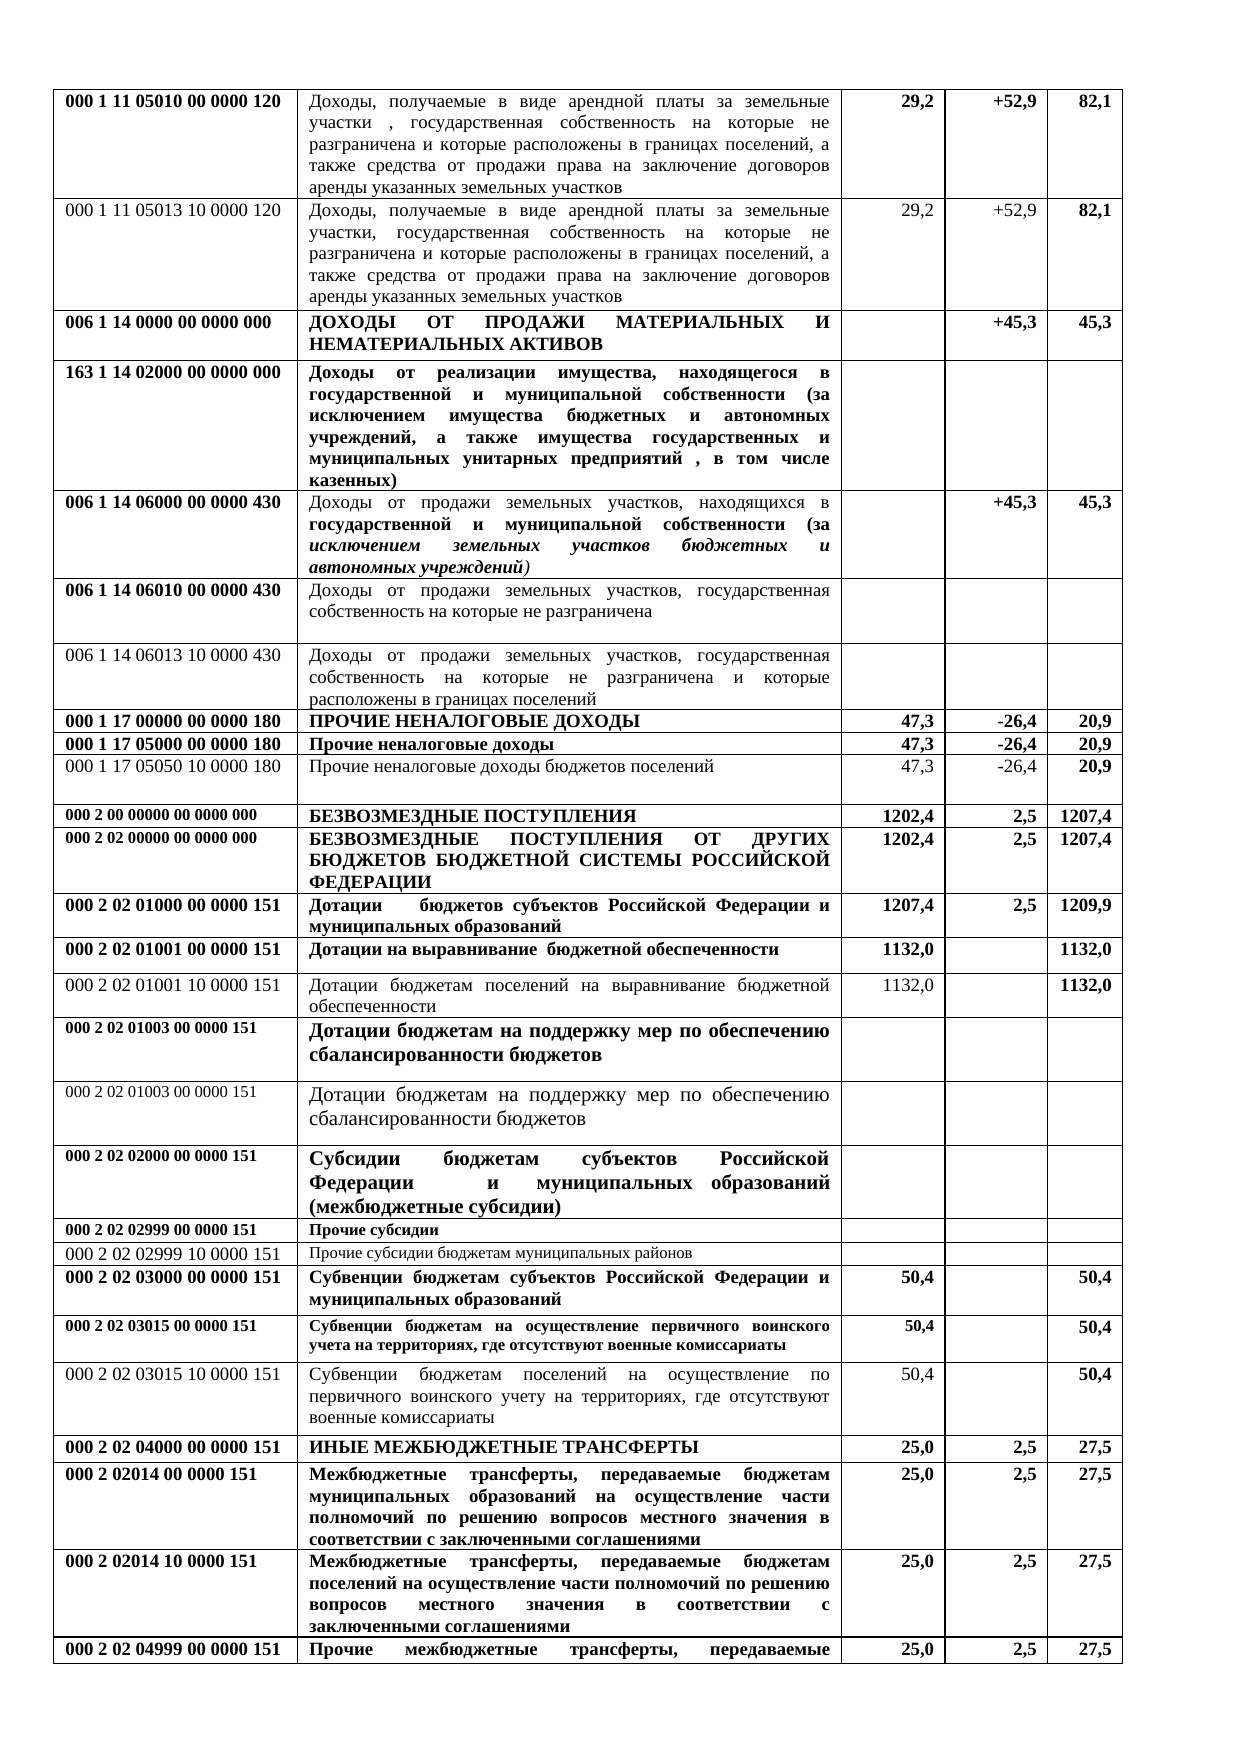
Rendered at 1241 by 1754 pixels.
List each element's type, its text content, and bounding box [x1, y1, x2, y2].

table_cell [946, 1363, 1047, 1435]
table_cell ПРОЧИЕ НЕНАЛОГОВЫЕ ДОХОДЫ [298, 710, 841, 732]
table_cell 000 2 02014 00 0000 151 [54, 1463, 297, 1549]
table_cell 000 2 00 00000 00 0000 000 [54, 805, 297, 827]
table_cell Межбюджетные трансферты, передаваемые бюджетам муниципальных образований на осуществление части полномочий по решению вопросов местного значения в соответствии с заключенными соглашениями [298, 1463, 841, 1549]
table_cell ДОХОДЫ ОТ ПРОДАЖИ МАТЕРИАЛЬНЫХ И НЕМАТЕРИАЛЬНЫХ АКТИВОВ [298, 311, 841, 360]
table_cell Прочие неналоговые доходы [298, 733, 841, 754]
table_cell Субвенции бюджетам субъектов Российской Федерации и муниципальных образований [298, 1266, 841, 1315]
table_cell 000 1 11 05010 00 0000 120 [54, 90, 297, 198]
table_cell [1048, 1018, 1122, 1081]
table_cell ИНЫЕ МЕЖБЮДЖЕТНЫЕ ТРАНСФЕРТЫ [298, 1436, 841, 1462]
table_cell 1132,0 [1048, 974, 1122, 1017]
table_cell 000 2 02 03015 10 0000 151 [54, 1363, 297, 1435]
table_cell 000 2 02 01003 00 0000 151 [54, 1082, 297, 1145]
table_cell 29,2 [842, 90, 944, 198]
table_cell Прочие неналоговые доходы бюджетов поселений [298, 755, 841, 804]
table_cell 006 1 14 06000 00 0000 430 [54, 491, 297, 577]
table_cell Субвенции бюджетам на осуществление первичного воинского учета на территориях, где отсутствуют военные комиссариаты [298, 1316, 841, 1362]
table_cell 27,5 [1048, 1638, 1122, 1663]
table_cell 000 1 17 00000 00 0000 180 [54, 710, 297, 732]
table_cell 000 1 11 05013 10 0000 120 [54, 199, 297, 310]
table_cell Доходы от продажи земельных участков, государственная собственность на которые не разграничена [298, 579, 841, 643]
table_cell 50,4 [842, 1363, 944, 1435]
table_cell 1132,0 [1048, 938, 1122, 972]
table_cell Доходы от продажи земельных участков, государственная собственность на которые не разграничена и которые расположены в границах поселений [298, 644, 841, 709]
table_cell +52,9 [946, 90, 1047, 198]
table_cell +45,3 [946, 491, 1047, 577]
table_cell -26,4 [946, 755, 1047, 804]
table_cell [946, 1316, 1047, 1362]
table_cell Доходы от реализации имущества, находящегося в государственной и муниципальной собственности (за исключением имущества бюджетных и автономных учреждений, а также имущества государственных и муниципальных унитарных предприятий , в том числе казенных) [298, 361, 841, 490]
table_cell 000 2 02 02000 00 0000 151 [54, 1146, 297, 1218]
table_cell 2,5 [946, 828, 1047, 892]
table_cell 1202,4 [842, 828, 944, 892]
table_cell 2,5 [946, 1638, 1047, 1663]
table_cell 2,5 [946, 1436, 1047, 1462]
table_cell 25,0 [842, 1463, 944, 1549]
table_cell 000 2 02 01003 00 0000 151 [54, 1018, 297, 1081]
table_cell -26,4 [946, 710, 1047, 732]
table_cell 1132,0 [842, 974, 944, 1017]
table_cell 1207,4 [1048, 805, 1122, 827]
table_cell [1048, 1243, 1122, 1265]
table_cell 27,5 [1048, 1463, 1122, 1549]
table_cell 1207,4 [842, 894, 944, 937]
table_cell 20,9 [1048, 733, 1122, 754]
table_cell [946, 974, 1047, 1017]
table_cell [842, 644, 944, 709]
table_cell [842, 1082, 944, 1145]
table_cell [1048, 1219, 1122, 1242]
table_cell 000 2 02 03015 00 0000 151 [54, 1316, 297, 1362]
table_cell [946, 1266, 1047, 1315]
table_cell 000 2 02 00000 00 0000 000 [54, 828, 297, 892]
table_cell 163 1 14 02000 00 0000 000 [54, 361, 297, 490]
table_cell Дотации бюджетам поселений на выравнивание бюджетной обеспеченности [298, 974, 841, 1017]
table_cell 47,3 [842, 733, 944, 754]
table_cell 50,4 [1048, 1316, 1122, 1362]
table_cell [946, 644, 1047, 709]
table_cell 1207,4 [1048, 828, 1122, 892]
table_cell [842, 491, 944, 577]
table_cell БЕЗВОЗМЕЗДНЫЕ ПОСТУПЛЕНИЯ [298, 805, 841, 827]
table_cell 000 2 02 02999 10 0000 151 [54, 1243, 297, 1265]
table_cell 82,1 [1048, 90, 1122, 198]
table_cell БЕЗВОЗМЕЗДНЫЕ ПОСТУПЛЕНИЯ ОТ ДРУГИХ БЮДЖЕТОВ БЮДЖЕТНОЙ СИСТЕМЫ РОССИЙСКОЙ ФЕДЕРАЦИИ [298, 828, 841, 892]
table_cell [842, 1243, 944, 1265]
table_cell [946, 1146, 1047, 1218]
table_cell [946, 938, 1047, 972]
table_cell 1209,9 [1048, 894, 1122, 937]
table_cell [842, 361, 944, 490]
table_cell [946, 1018, 1047, 1081]
table_cell 000 2 02 01001 00 0000 151 [54, 938, 297, 972]
table_cell [842, 579, 944, 643]
table_cell Дотации бюджетов субъектов Российской Федерации и муниципальных образований [298, 894, 841, 937]
table_cell 2,5 [946, 1463, 1047, 1549]
table_cell Дотации бюджетам на поддержку мер по обеспечению сбалансированности бюджетов [298, 1018, 841, 1081]
table_cell 27,5 [1048, 1550, 1122, 1636]
table_cell [842, 311, 944, 360]
table_cell 45,3 [1048, 311, 1122, 360]
table_cell 006 1 14 06010 00 0000 430 [54, 579, 297, 643]
table_cell [946, 579, 1047, 643]
table_cell 000 2 02014 10 0000 151 [54, 1550, 297, 1636]
table_cell 20,9 [1048, 710, 1122, 732]
table_cell 2,5 [946, 894, 1047, 937]
table_cell 25,0 [842, 1638, 944, 1663]
table_cell 47,3 [842, 710, 944, 732]
table_cell Субвенции бюджетам поселений на осуществление по первичного воинского учету на территориях, где отсутствуют военные комиссариаты [298, 1363, 841, 1435]
table_cell 000 2 02 02999 00 0000 151 [54, 1219, 297, 1242]
table_cell 29,2 [842, 199, 944, 310]
table_cell Дотации бюджетам на поддержку мер по обеспечению сбалансированности бюджетов [298, 1082, 841, 1145]
table_cell 1132,0 [842, 938, 944, 972]
table_cell -26,4 [946, 733, 1047, 754]
table_cell [842, 1018, 944, 1081]
table_cell 50,4 [1048, 1266, 1122, 1315]
table_cell [1048, 361, 1122, 490]
table_cell Доходы от продажи земельных участков, находящихся в государственной и муниципальной собственности (за исключением земельных участков бюджетных и автономных учреждений) [298, 491, 841, 577]
table_cell 25,0 [842, 1550, 944, 1636]
table_cell 27,5 [1048, 1436, 1122, 1462]
table_cell 000 1 17 05000 00 0000 180 [54, 733, 297, 754]
table_cell [946, 361, 1047, 490]
table_cell 50,4 [842, 1316, 944, 1362]
table_cell [946, 1243, 1047, 1265]
table_cell Межбюджетные трансферты, передаваемые бюджетам поселений на осуществление части полномочий по решению вопросов местного значения в соответствии с заключенными соглашениями [298, 1550, 841, 1636]
table_cell 006 1 14 0000 00 0000 000 [54, 311, 297, 360]
table_cell 45,3 [1048, 491, 1122, 577]
table_cell 006 1 14 06013 10 0000 430 [54, 644, 297, 709]
table_cell 50,4 [842, 1266, 944, 1315]
table_cell 50,4 [1048, 1363, 1122, 1435]
table_cell 000 2 02 04000 00 0000 151 [54, 1436, 297, 1462]
table_cell +45,3 [946, 311, 1047, 360]
table_cell 1202,4 [842, 805, 944, 827]
table_cell [1048, 1146, 1122, 1218]
table_cell 20,9 [1048, 755, 1122, 804]
table_cell 000 2 02 01001 10 0000 151 [54, 974, 297, 1017]
table_cell 000 1 17 05050 10 0000 180 [54, 755, 297, 804]
table_cell Доходы, получаемые в виде арендной платы за земельные участки, государственная собственность на которые не разграничена и которые расположены в границах поселений, а также средства от продажи права на заключение договоров аренды указанных земельных участков [298, 199, 841, 310]
table_cell [1048, 1082, 1122, 1145]
table_cell Доходы, получаемые в виде арендной платы за земельные участки , государственная собственность на которые не разграничена и которые расположены в границах поселений, а также средства от продажи права на заключение договоров аренды указанных земельных участков [298, 90, 841, 198]
table_cell Субсидии бюджетам субъектов Российской Федерации и муниципальных образований (межбюджетные субсидии) [298, 1146, 841, 1218]
table_cell 2,5 [946, 805, 1047, 827]
table_cell 47,3 [842, 755, 944, 804]
table_cell Прочие субсидии [298, 1219, 841, 1242]
table_cell [842, 1146, 944, 1218]
table_cell [1048, 579, 1122, 643]
table_cell [946, 1082, 1047, 1145]
table_cell 000 2 02 03000 00 0000 151 [54, 1266, 297, 1315]
table_cell [842, 1219, 944, 1242]
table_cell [298, 1638, 841, 1663]
table_cell 000 2 02 01000 00 0000 151 [54, 894, 297, 937]
table_cell 2,5 [946, 1550, 1047, 1636]
table_cell +52,9 [946, 199, 1047, 310]
table_cell [1048, 644, 1122, 709]
table_cell 82,1 [1048, 199, 1122, 310]
table_cell [946, 1219, 1047, 1242]
table_cell Прочие субсидии бюджетам муниципальных районов [298, 1243, 841, 1265]
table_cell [54, 1638, 297, 1663]
table_cell Дотации на выравнивание бюджетной обеспеченности [298, 938, 841, 972]
table_cell 25,0 [842, 1436, 944, 1462]
